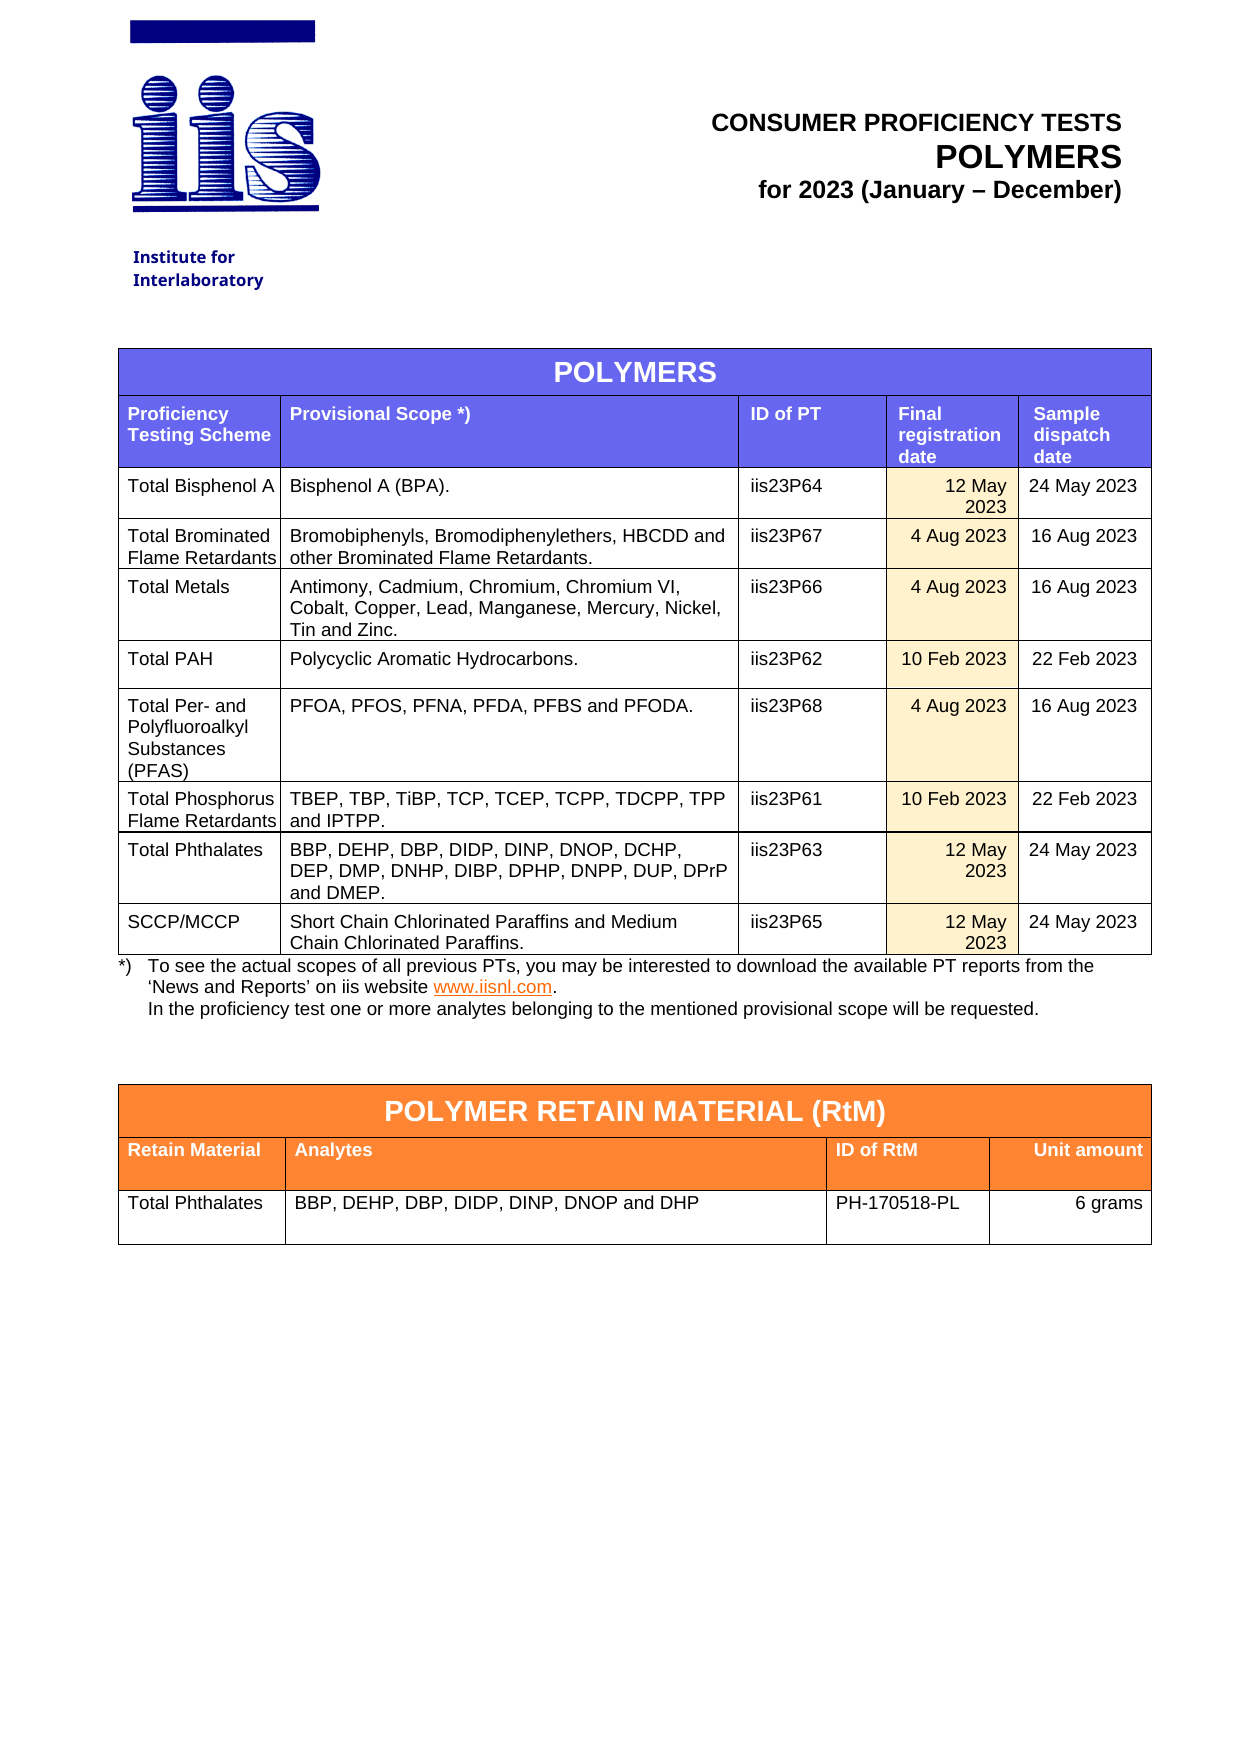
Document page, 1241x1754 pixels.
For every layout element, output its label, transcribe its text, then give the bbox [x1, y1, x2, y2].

table_cell Total PAH [119, 641, 280, 687]
table_header POLYMER RETAIN MATERIAL (RtM) [119, 1085, 1151, 1137]
table_cell Provisional Scope *) [281, 396, 738, 467]
table_cell Final registration date [887, 396, 1018, 467]
table_cell Total Per- and Polyfluoroalkyl Substances (PFAS) [119, 689, 280, 781]
table_cell Total Metals [119, 569, 280, 640]
table_cell 12 May 2023 [887, 904, 1018, 954]
table_cell 4 Aug 2023 [887, 689, 1018, 781]
table_cell iis23P64 [739, 468, 886, 518]
table_cell Total Brominated Flame Retardants [119, 519, 280, 568]
text CONSUMER PROFICIENCY TESTS [118, 108, 1122, 137]
table_cell 4 Aug 2023 [887, 519, 1018, 568]
table_cell Total Phthalates [119, 833, 280, 903]
table_cell iis23P68 [739, 689, 886, 781]
table_cell TBEP, TBP, TiBP, TCP, TCEP, TCPP, TDCPP, TPP and IPTPP. [281, 782, 738, 831]
table_cell ID of RtM [827, 1138, 989, 1190]
table_cell Analytes [286, 1138, 826, 1190]
table_cell 16 Aug 2023 [1019, 569, 1151, 640]
table_cell SCCP/MCCP [119, 904, 280, 954]
picture [125, 20, 324, 108]
table_cell PFOA, PFOS, PFNA, PFDA, PFBS and PFODA. [281, 689, 738, 781]
table_cell PH-170518-PL [827, 1191, 989, 1243]
table_cell BBP, DEHP, DBP, DIDP, DINP, DNOP, DCHP, DEP, DMP, DNHP, DIBP, DPHP, DNPP, DUP, DPrP and DMEP. [281, 833, 738, 903]
table_cell 24 May 2023 [1019, 833, 1151, 903]
table_cell Polycyclic Aromatic Hydrocarbons. [281, 641, 738, 687]
table_cell 6 grams [990, 1191, 1151, 1243]
table_cell 12 May 2023 [887, 468, 1018, 518]
table_cell iis23P66 [739, 569, 886, 640]
table_cell 22 Feb 2023 [1019, 782, 1151, 831]
table_cell iis23P61 [739, 782, 886, 831]
table_cell Short Chain Chlorinated Paraffins and Medium Chain Chlorinated Paraffins. [281, 904, 738, 954]
text In the proficiency test one or more analytes belonging to the mentioned provisional scope will be requested. [148, 998, 1122, 1019]
table_cell Proficiency Testing Scheme [119, 396, 280, 467]
table_header POLYMERS [119, 349, 1151, 395]
table_cell 10 Feb 2023 [887, 782, 1018, 831]
table_cell 22 Feb 2023 [1019, 641, 1151, 687]
table_cell Total Phthalates [119, 1191, 285, 1243]
text POLYMERS [118, 137, 1122, 176]
table_cell ID of PT [739, 396, 886, 467]
table_cell Total Bisphenol A [119, 468, 280, 518]
table_cell Unit amount [990, 1138, 1151, 1190]
table_cell iis23P63 [739, 833, 886, 903]
text for 2023 (January – December) [118, 176, 1122, 204]
table_cell 16 Aug 2023 [1019, 519, 1151, 568]
table_cell iis23P67 [739, 519, 886, 568]
picture [125, 204, 324, 217]
text *) To see the actual scopes of all previous PTs, you may be interested to download the available PT reports from the ‘News and Reports’ on iis website www.iisnl.com. [118, 955, 1122, 998]
table_cell Antimony, Cadmium, Chromium, Chromium VI, Cobalt, Copper, Lead, Manganese, Mercury, Nickel, Tin and Zinc. [281, 569, 738, 640]
table_cell Sample dispatch date [1019, 396, 1151, 467]
table_cell 24 May 2023 [1019, 468, 1151, 518]
table_cell 10 Feb 2023 [887, 641, 1018, 687]
table_cell iis23P62 [739, 641, 886, 687]
table_cell Retain Material [119, 1138, 285, 1190]
table_cell 4 Aug 2023 [887, 569, 1018, 640]
table_cell 24 May 2023 [1019, 904, 1151, 954]
table_cell 12 May 2023 [887, 833, 1018, 903]
table_cell Bisphenol A (BPA). [281, 468, 738, 518]
table_cell 16 Aug 2023 [1019, 689, 1151, 781]
table_cell iis23P65 [739, 904, 886, 954]
table_cell Bromobiphenyls, Bromodiphenylethers, HBCDD and other Brominated Flame Retardants. [281, 519, 738, 568]
table_cell Total Phosphorus Flame Retardants [119, 782, 280, 831]
table_cell BBP, DEHP, DBP, DIDP, DINP, DNOP and DHP [286, 1191, 826, 1243]
